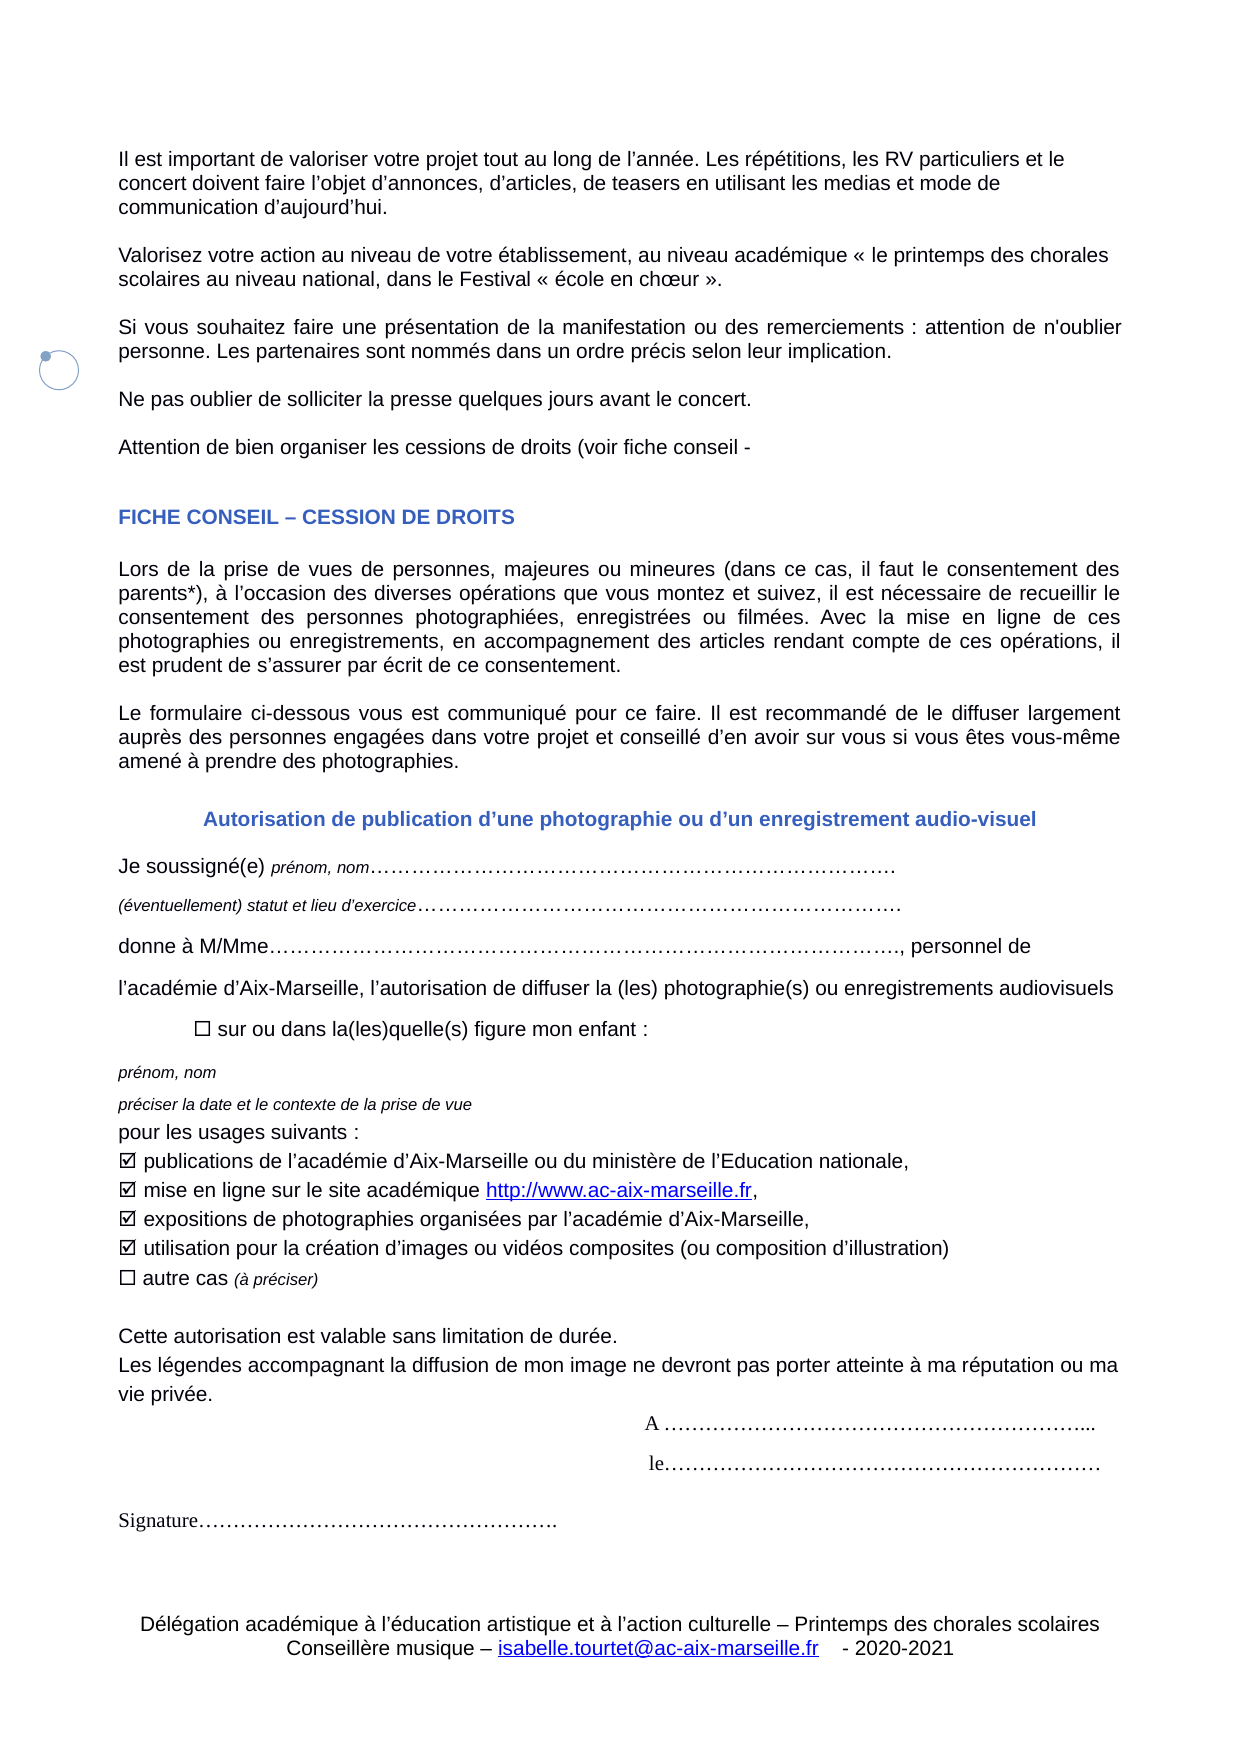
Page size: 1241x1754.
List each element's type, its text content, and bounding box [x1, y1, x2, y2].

text utilisation pour la création d’images ou vidéos composites (ou composition d’illustration) [118, 1232, 1122, 1262]
text expositions de photographies organisées par l’académie d’Aix-Marseille, [118, 1203, 1122, 1232]
text Lors de la prise de vues de personnes, majeures ou mineures (dans ce cas, il faut le consentement des parents*), à l’occasion des diverses opérations que vous montez et suivez, il est nécessaire de recueillir le consentement des personnes photographiées, enregistrées ou filmées. Avec la mise en ligne de ces photographies ou enregistrements, en accompagnement des articles rendant compte de ces opérations, il est prudent de s’assurer par écrit de ce consentement. [118, 557, 1122, 677]
text Je soussigné(e) prénom, nom…………………………………………………………………. [118, 854, 1122, 878]
text Le formulaire ci-dessous vous est communiqué pour ce faire. Il est recommandé de le diffuser largement auprès des personnes engagées dans votre projet et conseillé d’en avoir sur vous si vous êtes vous-même amené à prendre des photographies. [118, 701, 1122, 773]
text (éventuellement) statut et lieu d’exercice……………………………………………………………. [118, 878, 1122, 920]
text Valorisez votre action au niveau de votre établissement, au niveau académique « le printemps des chorales scolaires au niveau national, dans le Festival « école en chœur ». [118, 243, 1122, 291]
text préciser la date et le contexte de la prise de vue [118, 1087, 1122, 1116]
text prénom, nom [118, 1045, 1122, 1087]
subtitle FICHE CONSEIL – CESSION DE DROITS [118, 507, 1122, 528]
text Cette autorisation est valable sans limitation de durée. [118, 1320, 1122, 1349]
text Signature……………………………………………. [118, 1507, 1122, 1532]
text Il est important de valoriser votre projet tout au long de l’année. Les répétitions, les RV particuliers et le concert doivent faire l’objet d’annonces, d’articles, de teasers en utilisant les medias et mode de communication d’aujourd’hui. [118, 147, 1122, 219]
text A ……………………………………………………... [118, 1407, 1122, 1437]
text Ne pas oublier de solliciter la presse quelques jours avant le concert. [118, 387, 1122, 411]
text publications de l’académie d’Aix-Marseille ou du ministère de l’Education nationale, [118, 1145, 1122, 1174]
text autre cas (à préciser) [118, 1262, 1122, 1291]
text Attention de bien organiser les cessions de droits (voir fiche conseil - [118, 434, 1122, 458]
text pour les usages suivants : [118, 1116, 1122, 1145]
text donne à M/Mme………………………………………………………………………………., personnel de l’académie d’Aix-Marseille, l’autorisation de diffuser la (les) photographie(s) ou enregistrements audiovisuels [118, 920, 1122, 1003]
text Les légendes accompagnant la diffusion de mon image ne devront pas porter atteinte à ma réputation ou ma vie privée. [118, 1349, 1122, 1407]
text Autorisation de publication d’une photographie ou d’un enregistrement audio-visuel [118, 806, 1122, 830]
text sur ou dans la(les)quelle(s) figure mon enfant : [118, 1003, 1122, 1045]
text mise en ligne sur le site académique http://www.ac-aix-marseille.fr, [118, 1174, 1122, 1203]
text Si vous souhaitez faire une présentation de la manifestation ou des remerciements : attention de n'oublier personne. Les partenaires sont nommés dans un ordre précis selon leur implication. [118, 315, 1122, 363]
text le……………………………………………………… [461, 1437, 1122, 1478]
